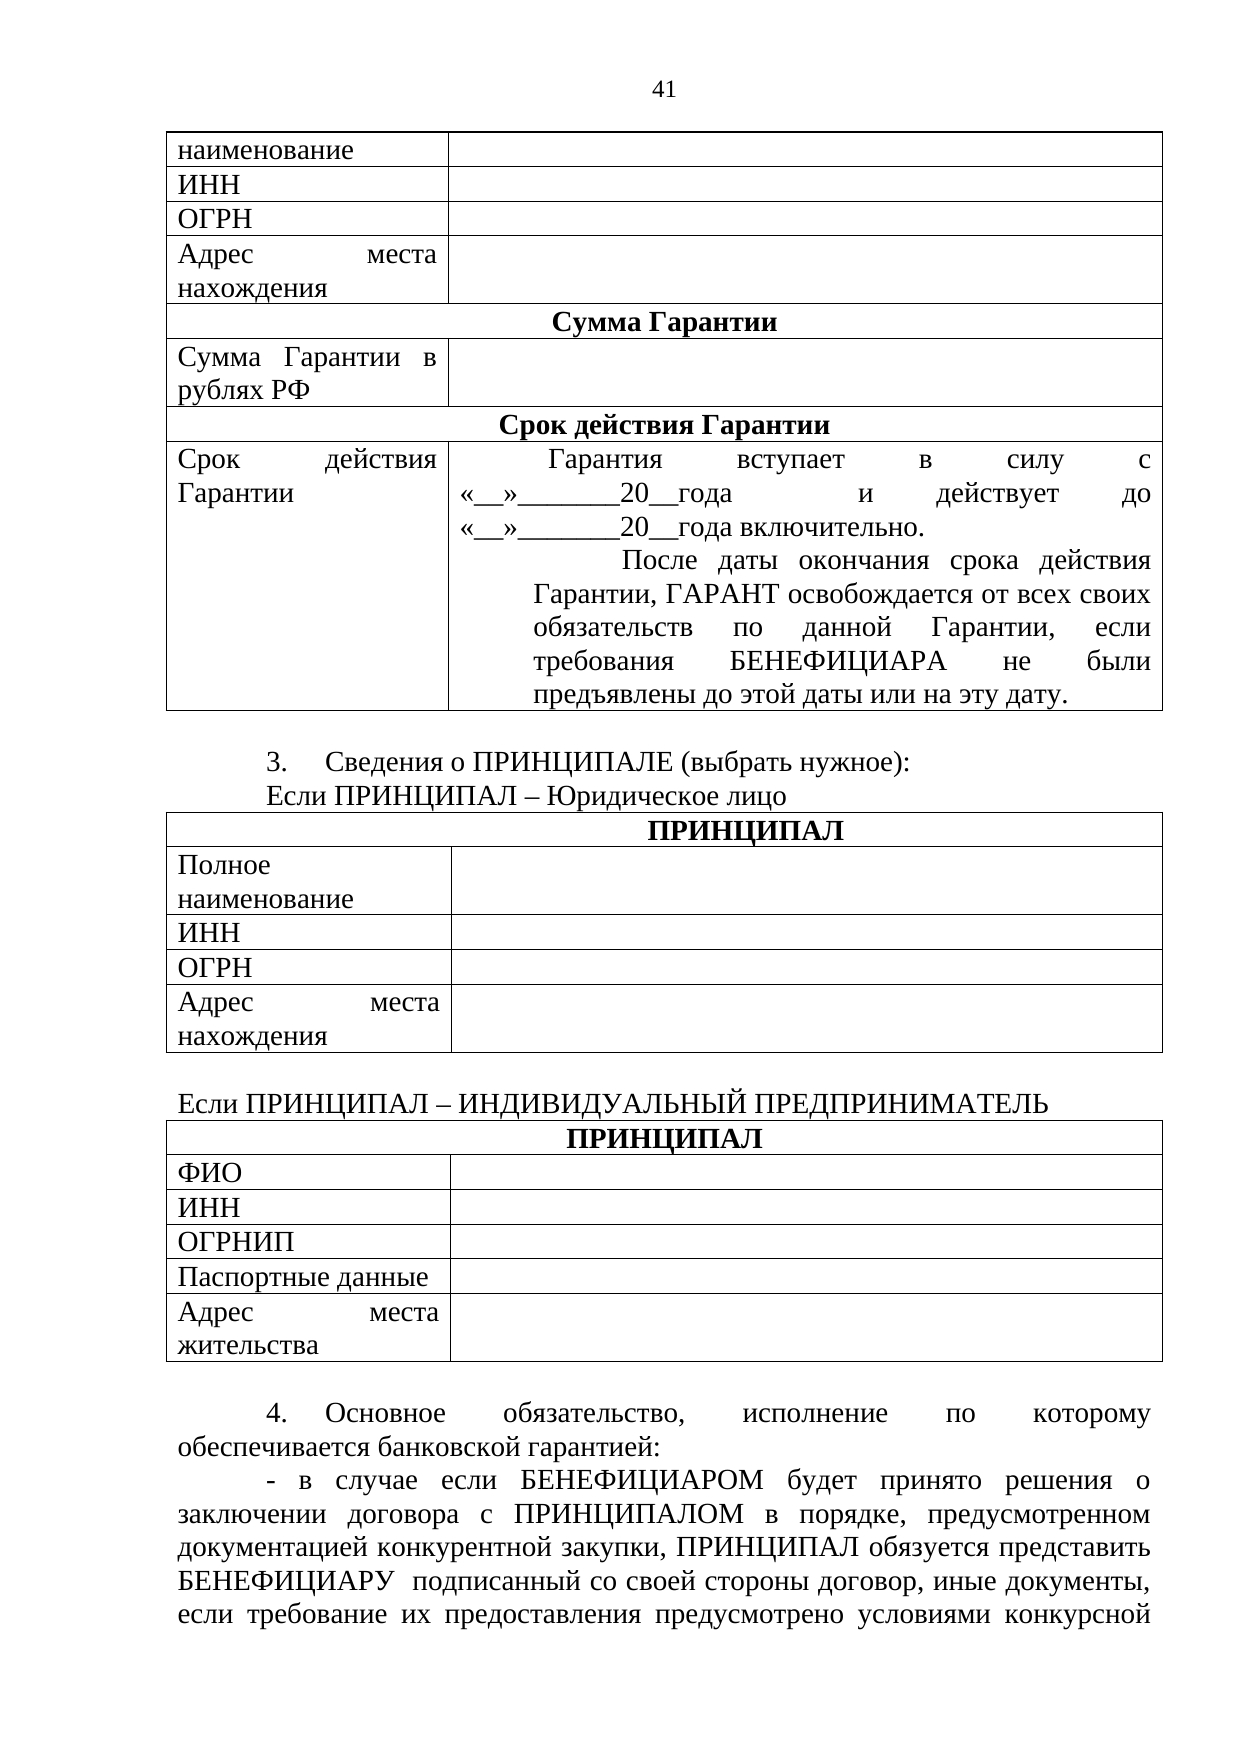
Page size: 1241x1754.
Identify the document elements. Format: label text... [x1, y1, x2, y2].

table_cell [452, 915, 1162, 949]
table_cell [452, 950, 1162, 983]
table_cell Адрес места нахождения [167, 985, 451, 1052]
list Если ПРИНЦИПАЛ – Юридическое лицо [177, 778, 1152, 812]
table_header ПРИНЦИПАЛ [167, 813, 1162, 846]
table_cell [449, 167, 1162, 201]
table_cell [451, 1259, 1162, 1293]
table_cell [451, 1225, 1162, 1258]
table_cell ИНН [167, 1190, 450, 1223]
list Сведения о ПРИНЦИПАЛЕ (выбрать нужное): [177, 744, 1152, 778]
table_cell Паспортные данные [167, 1259, 450, 1293]
table_cell [452, 985, 1162, 1052]
table_cell [451, 1294, 1162, 1361]
table_cell Сумма Гарантии в рублях РФ [167, 339, 448, 406]
table_cell Адрес места жительства [167, 1294, 450, 1361]
table_cell ФИО [167, 1155, 450, 1189]
table_cell [449, 236, 1162, 303]
table_cell Полное наименование [167, 847, 451, 914]
table_cell [449, 202, 1162, 235]
table_cell [451, 1190, 1162, 1223]
table_cell Срок действия Гарантии [167, 407, 1162, 441]
table_cell [449, 339, 1162, 406]
table_cell Срок действия Гарантии [167, 442, 448, 710]
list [177, 1462, 1152, 1630]
table_cell [449, 133, 1162, 166]
table_header ПРИНЦИПАЛ [167, 1121, 1162, 1154]
table_cell Сумма Гарантии [167, 304, 1162, 338]
table_cell [452, 847, 1162, 914]
table_cell Адрес места нахождения [167, 236, 448, 303]
table_cell ИНН [167, 915, 451, 949]
list Основное обязательство, исполнение по которому обеспечивается банковской гарантией: [177, 1395, 1152, 1462]
table_cell Гарантия вступает в силу с «__»_______20__года и действует до «__»_______20__года включительно. После даты окончания срока действия Гарантии, ГАРАНТ освобождается от всех своих обязательств по данной Гарантии, если требования БЕНЕФИЦИАРА не были предъявлены до этой даты или на эту дату. [449, 442, 1162, 710]
table_cell ОГРН [167, 950, 451, 983]
table_cell ОГРНИП [167, 1225, 450, 1258]
table_cell ОГРН [167, 202, 448, 235]
table_cell ИНН [167, 167, 448, 201]
table_cell Полное наименование [167, 133, 448, 166]
list Если ПРИНЦИПАЛ – ИНДИВИДУАЛЬНЫЙ ПРЕДПРИНИМАТЕЛЬ [177, 1086, 1152, 1120]
table_cell [451, 1155, 1162, 1189]
